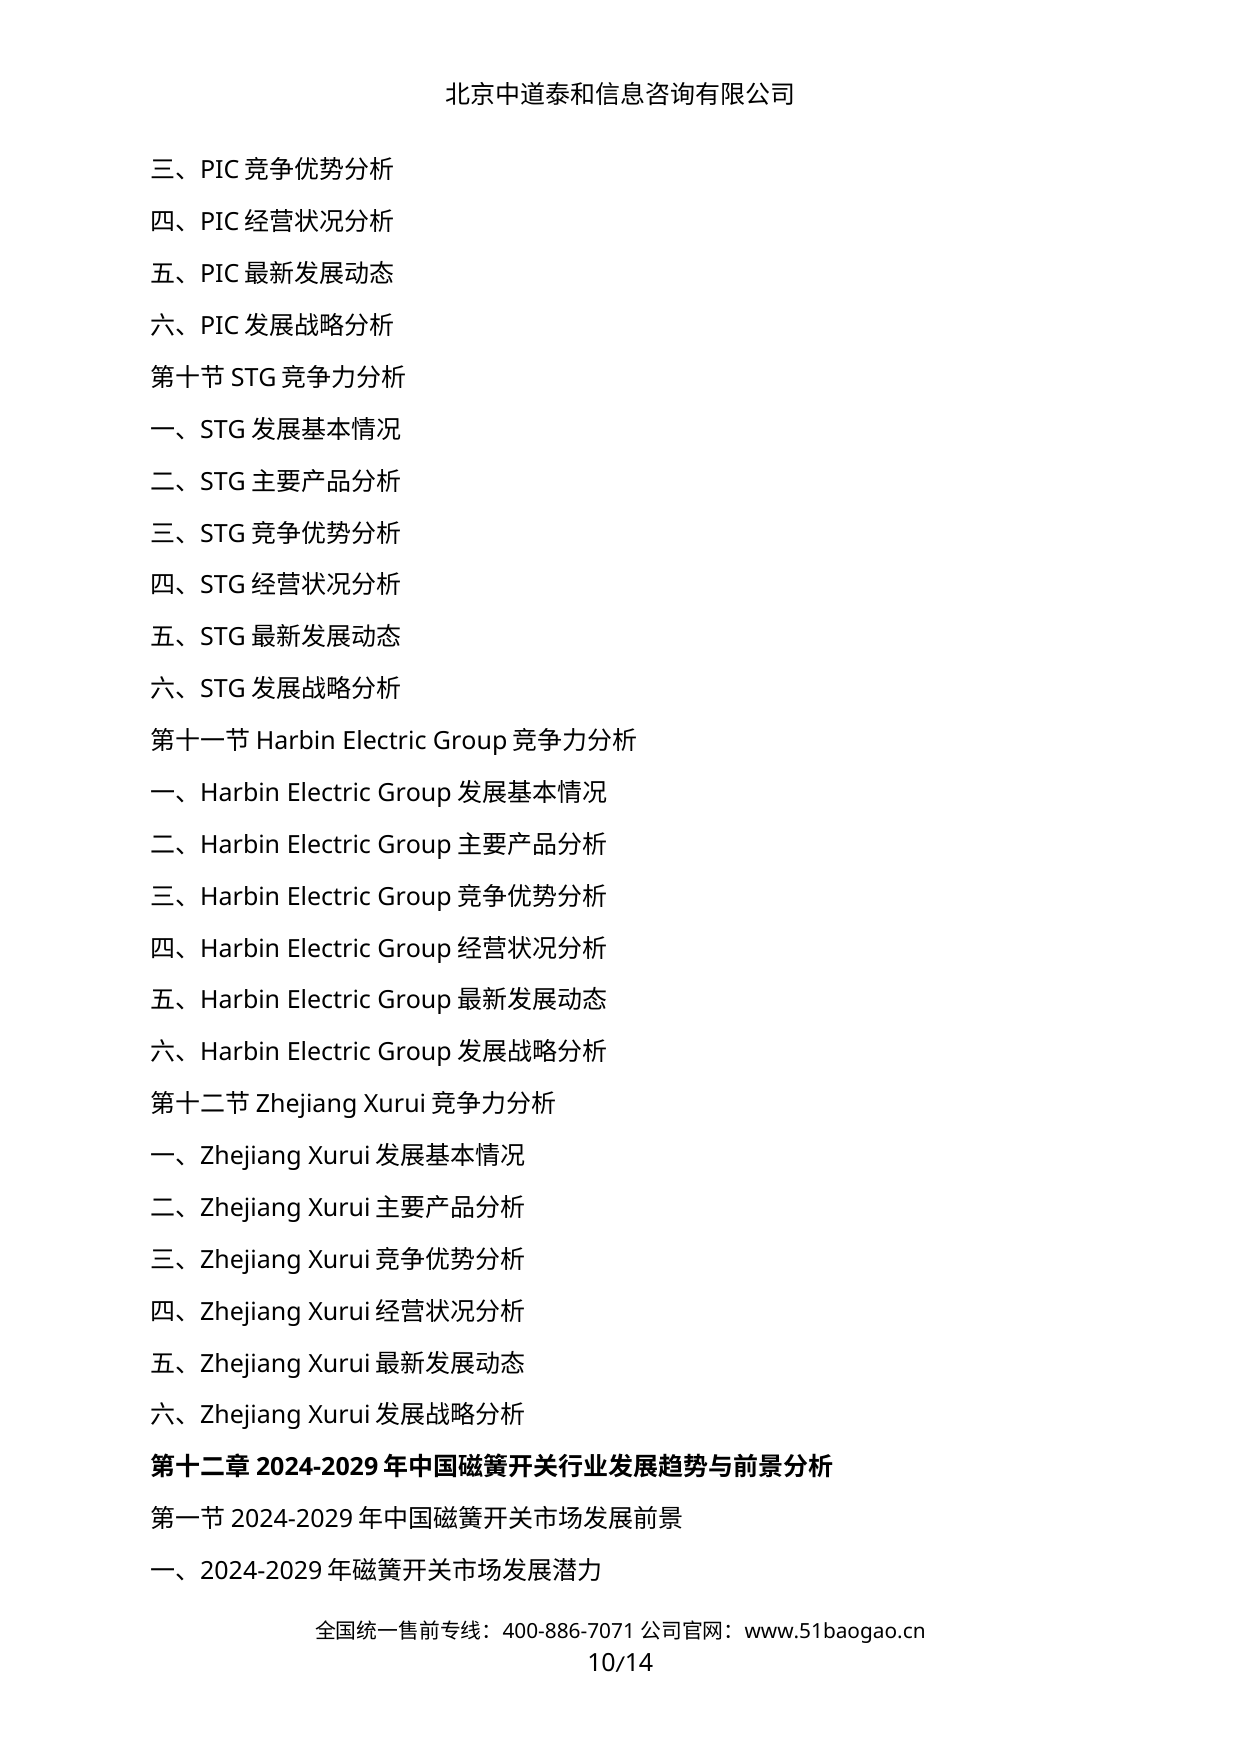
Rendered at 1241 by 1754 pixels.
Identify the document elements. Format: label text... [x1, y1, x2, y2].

text 二、STG主要产品分析 [150, 461, 1090, 497]
text 四、PIC经营状况分析 [150, 202, 1090, 238]
text 三、Zhejiang Xurui竞争优势分析 [150, 1239, 1090, 1276]
text 第十二节 Zhejiang Xurui竞争力分析 [150, 1084, 1090, 1120]
text 一、Zhejiang Xurui发展基本情况 [150, 1136, 1090, 1172]
text 五、PIC最新发展动态 [150, 254, 1090, 290]
text 二、Zhejiang Xurui主要产品分析 [150, 1187, 1090, 1224]
text 三、Harbin Electric Group竞争优势分析 [150, 876, 1090, 912]
text 六、PIC发展战略分析 [150, 306, 1090, 342]
text 一、2024-2029年磁簧开关市场发展潜力 [150, 1551, 1090, 1587]
text 六、Harbin Electric Group发展战略分析 [150, 1032, 1090, 1068]
text 四、STG经营状况分析 [150, 565, 1090, 601]
text 三、PIC竞争优势分析 [150, 150, 1090, 186]
text 第一节 2024-2029年中国磁簧开关市场发展前景 [150, 1499, 1090, 1535]
text 五、Zhejiang Xurui最新发展动态 [150, 1343, 1090, 1379]
text 六、STG发展战略分析 [150, 669, 1090, 705]
text 三、STG竞争优势分析 [150, 513, 1090, 549]
text 五、Harbin Electric Group最新发展动态 [150, 980, 1090, 1016]
text 四、Zhejiang Xurui经营状况分析 [150, 1291, 1090, 1327]
text 五、STG最新发展动态 [150, 617, 1090, 653]
text 第十一节 Harbin Electric Group竞争力分析 [150, 721, 1090, 757]
text 第十节 STG竞争力分析 [150, 357, 1090, 394]
text 一、Harbin Electric Group发展基本情况 [150, 772, 1090, 809]
text 六、Zhejiang Xurui发展战略分析 [150, 1395, 1090, 1431]
text 第十二章 2024-2029年中国磁簧开关行业发展趋势与前景分析 [150, 1447, 1090, 1483]
text 四、Harbin Electric Group经营状况分析 [150, 928, 1090, 964]
text 一、STG发展基本情况 [150, 409, 1090, 446]
text 二、Harbin Electric Group主要产品分析 [150, 824, 1090, 861]
